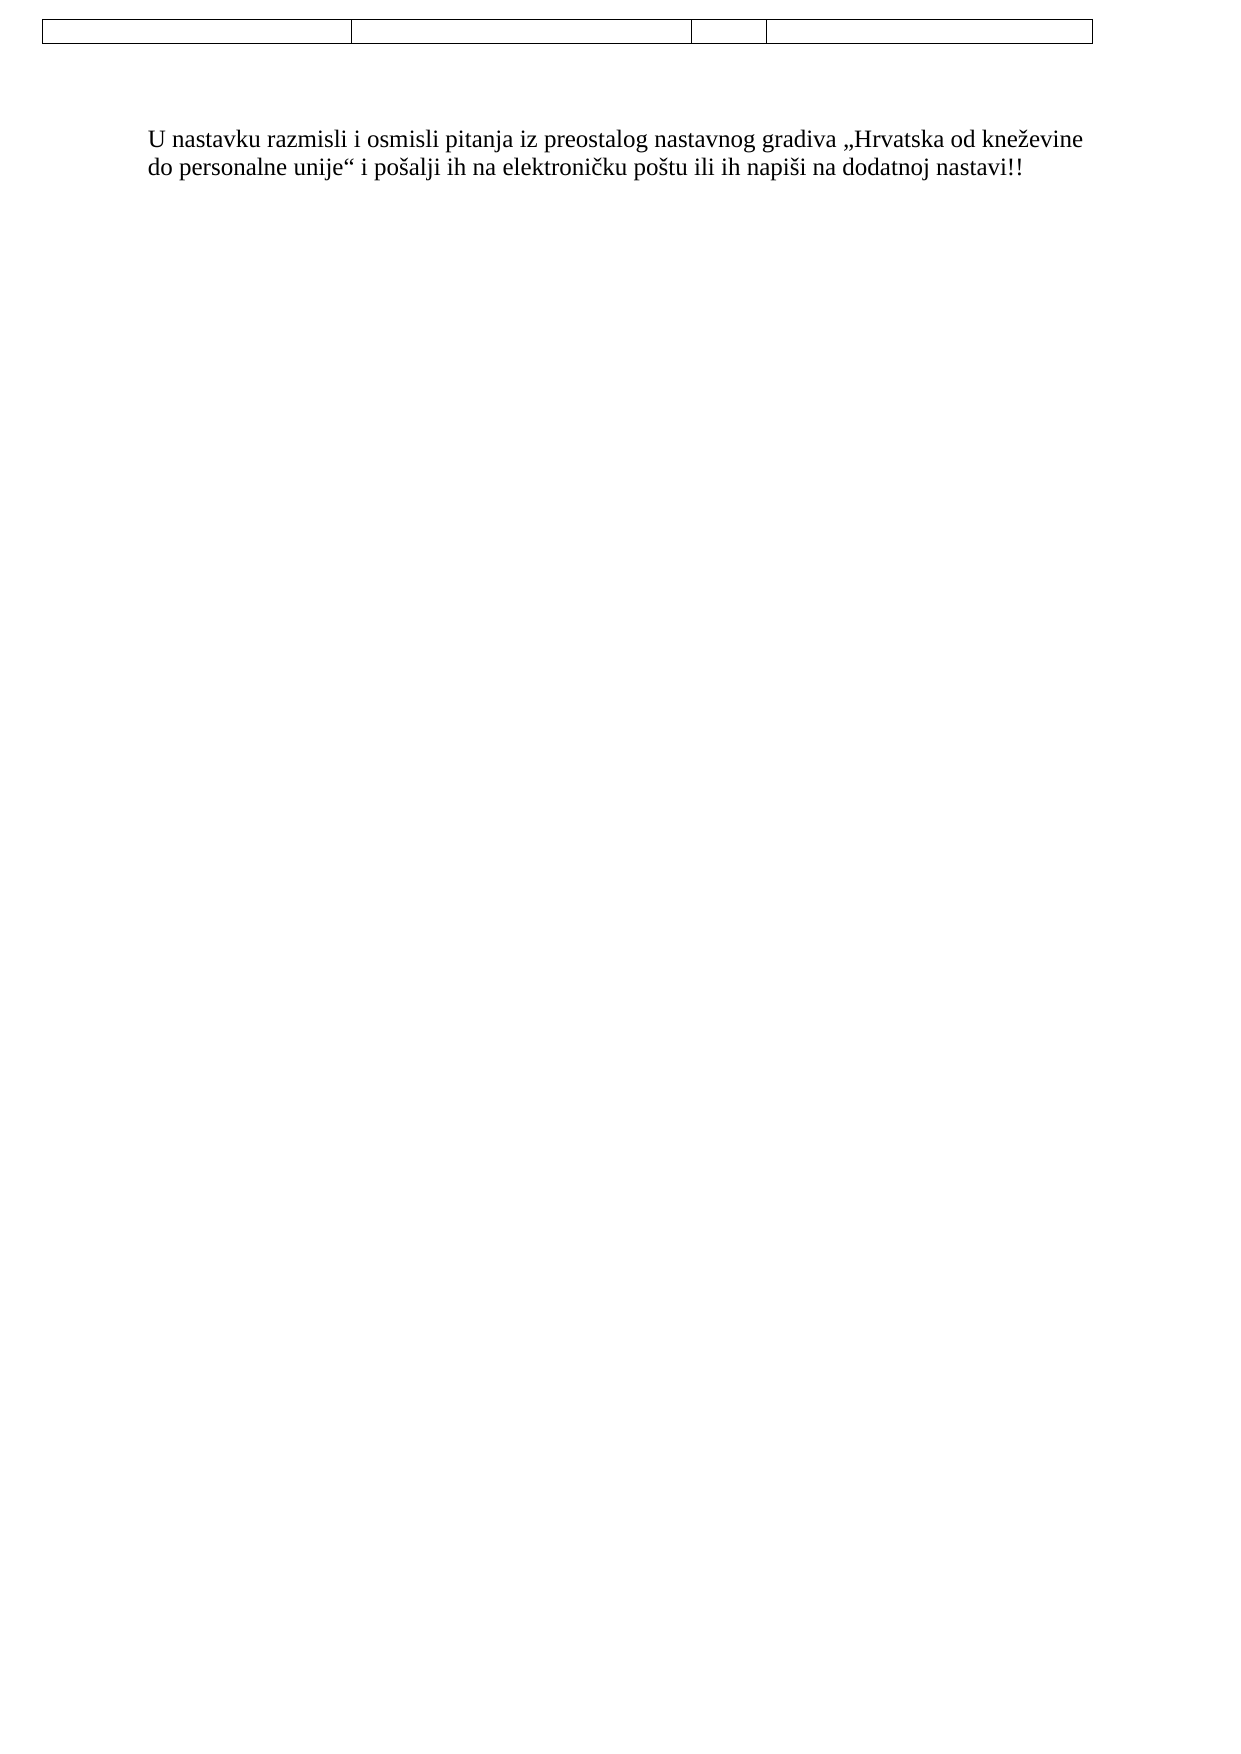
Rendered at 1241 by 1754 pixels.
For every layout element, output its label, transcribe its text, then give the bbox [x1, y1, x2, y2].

table_cell [767, 20, 1092, 42]
text U nastavku razmisli i osmisli pitanja iz preostalog nastavnog gradiva „Hrvatska od kneževine do personalne unije“ i pošalji ih na elektroničku poštu ili ih napiši na dodatnoj nastavi!! [148, 124, 1093, 181]
table_cell [352, 20, 691, 42]
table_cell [43, 20, 351, 42]
table_cell [692, 20, 766, 42]
